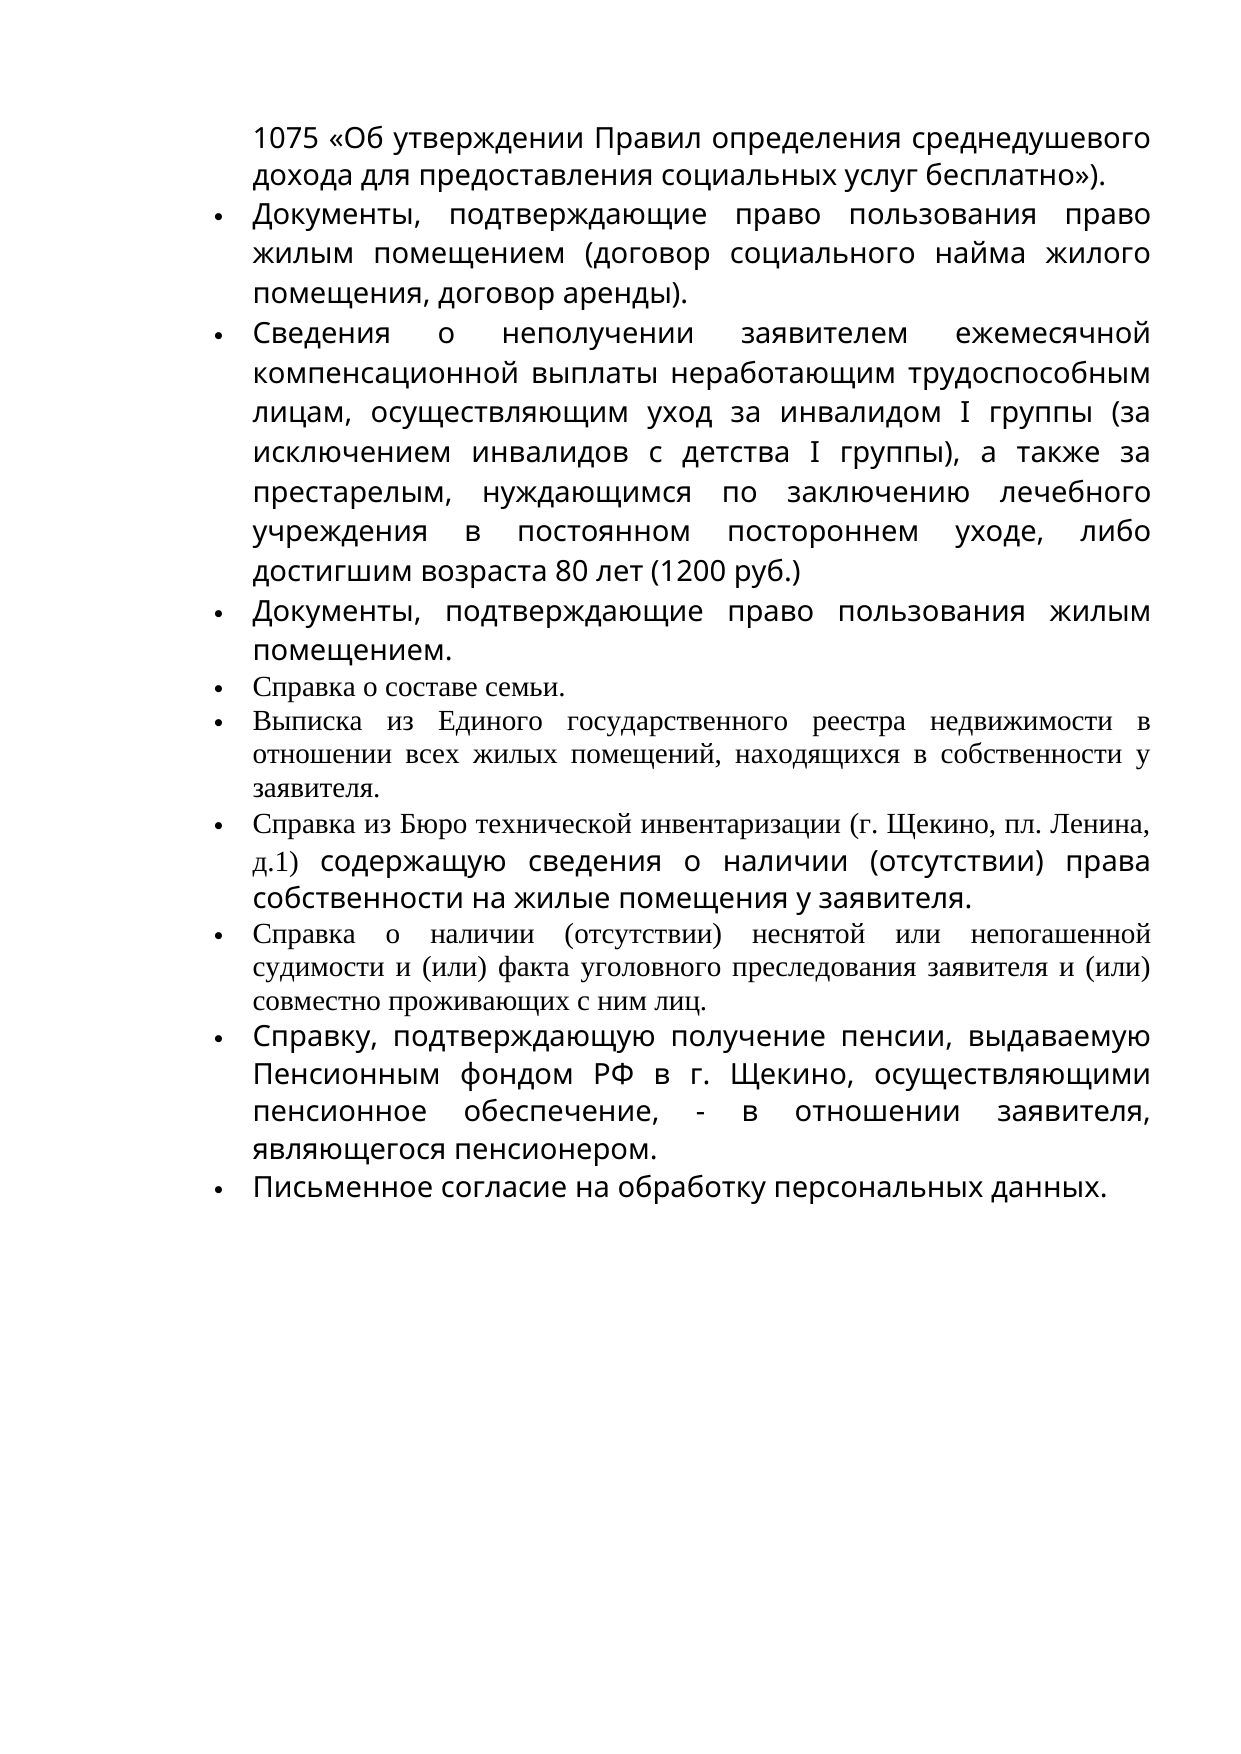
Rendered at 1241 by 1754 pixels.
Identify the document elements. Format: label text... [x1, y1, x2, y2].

list Справка из Бюро технической инвентаризации (г. Щекино, пл. Ленина, д.1) содержащую сведения о наличии (отсутствии) права собственности на жилые помещения у заявителя. [215, 803, 1152, 916]
list Справку, подтверждающую получение пенсии, выдаваемую Пенсионным фондом РФ в г. Щекино, осуществляющими пенсионное обеспечение, - в отношении заявителя, являющегося пенсионером. [215, 1017, 1152, 1167]
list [215, 118, 1152, 193]
list Сведения о неполучении заявителем ежемесячной компенсационной выплаты неработающим трудоспособным лицам, осуществляющим уход за инвалидом I группы (за исключением инвалидов с детства I группы), а также за престарелым, нуждающимся по заключению лечебного учреждения в постоянном постороннем уходе, либо достигшим возраста 80 лет (1200 руб.) [215, 312, 1152, 590]
list Справка о наличии (отсутствии) неснятой или непогашенной судимости и (или) факта уголовного преследования заявителя и (или) совместно проживающих с ним лиц. [215, 916, 1152, 1017]
list Справка о составе семьи. [215, 669, 1152, 703]
list Документы, подтверждающие право пользования жилым помещением. [215, 590, 1152, 669]
list Выписка из Единого государственного реестра недвижимости в отношении всех жилых помещений, находящихся в собственности у заявителя. [215, 703, 1152, 803]
list Документы, подтверждающие право пользования право жилым помещением (договор социального найма жилого помещения, договор аренды). [215, 193, 1152, 312]
list Письменное согласие на обработку персональных данных. [215, 1167, 1152, 1206]
